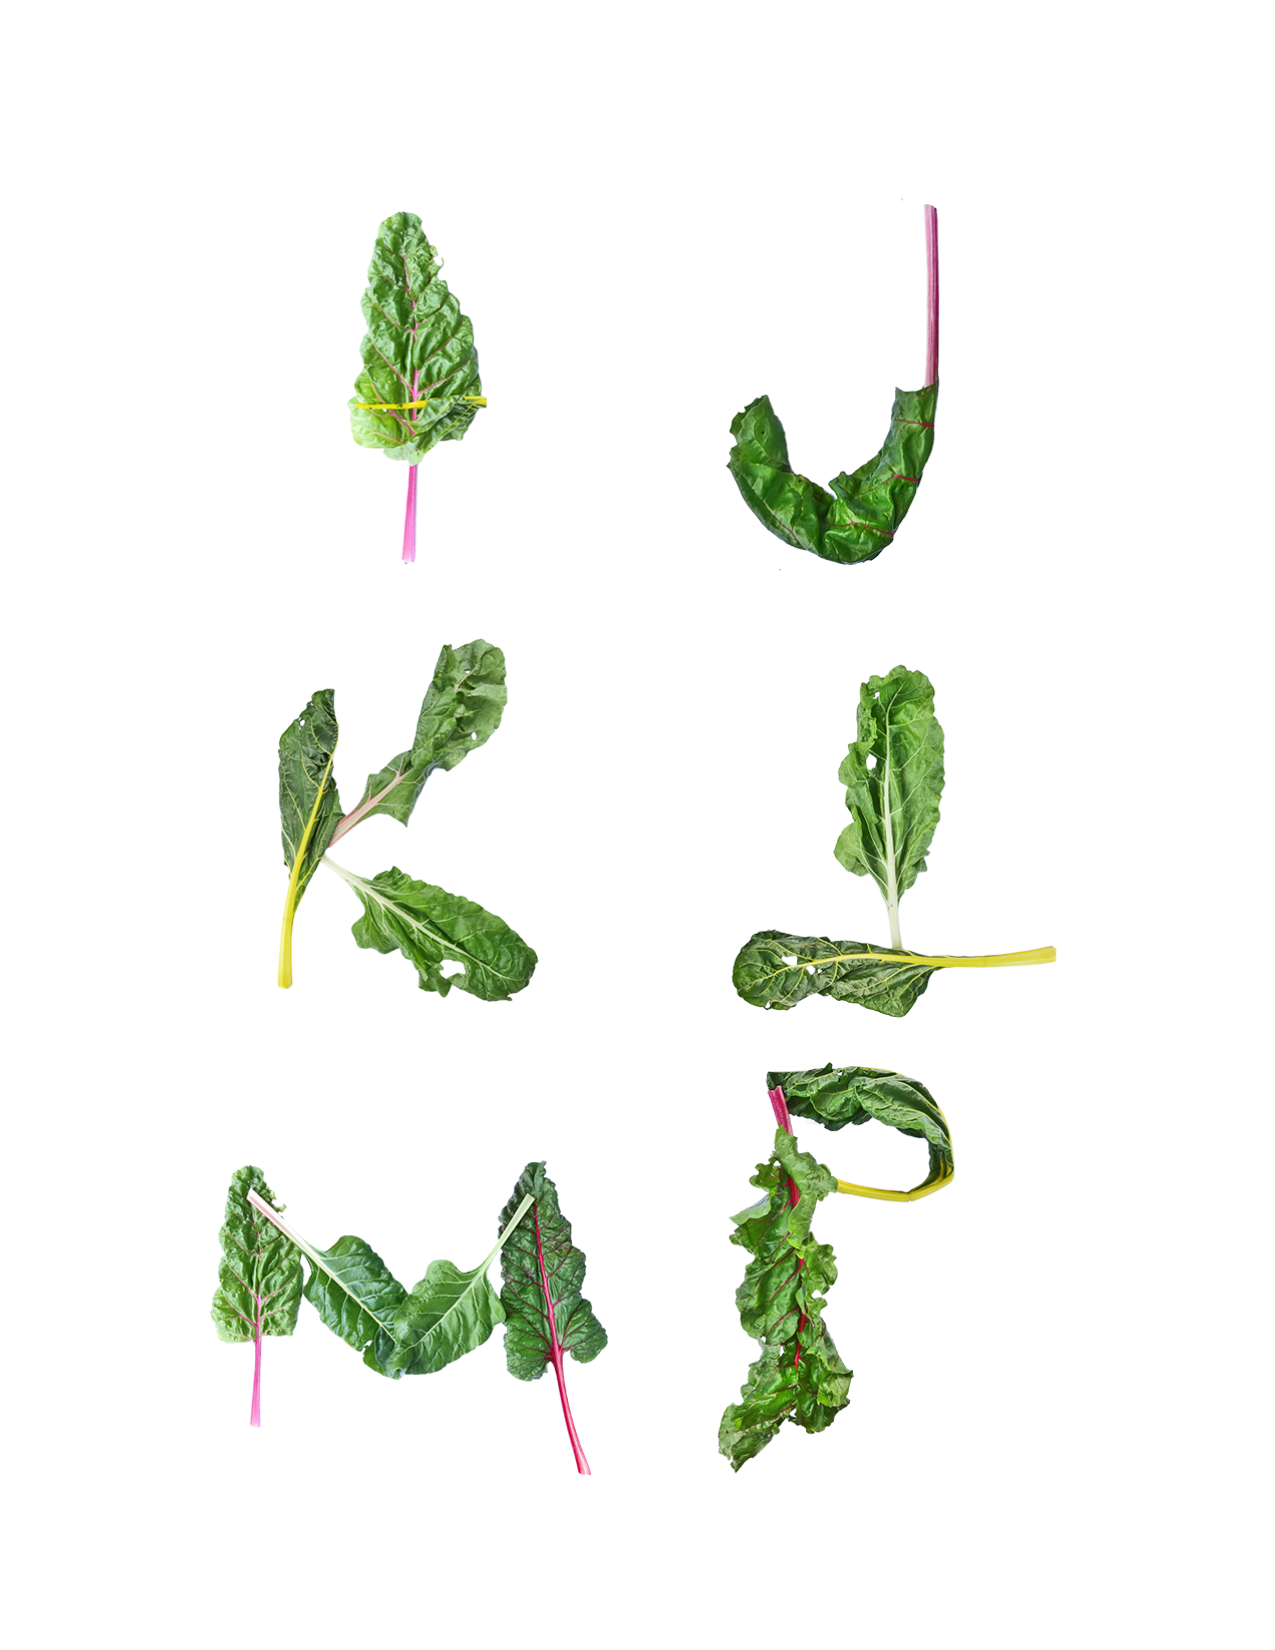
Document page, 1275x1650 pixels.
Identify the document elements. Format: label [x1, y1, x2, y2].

picture [187, 150, 1079, 1500]
